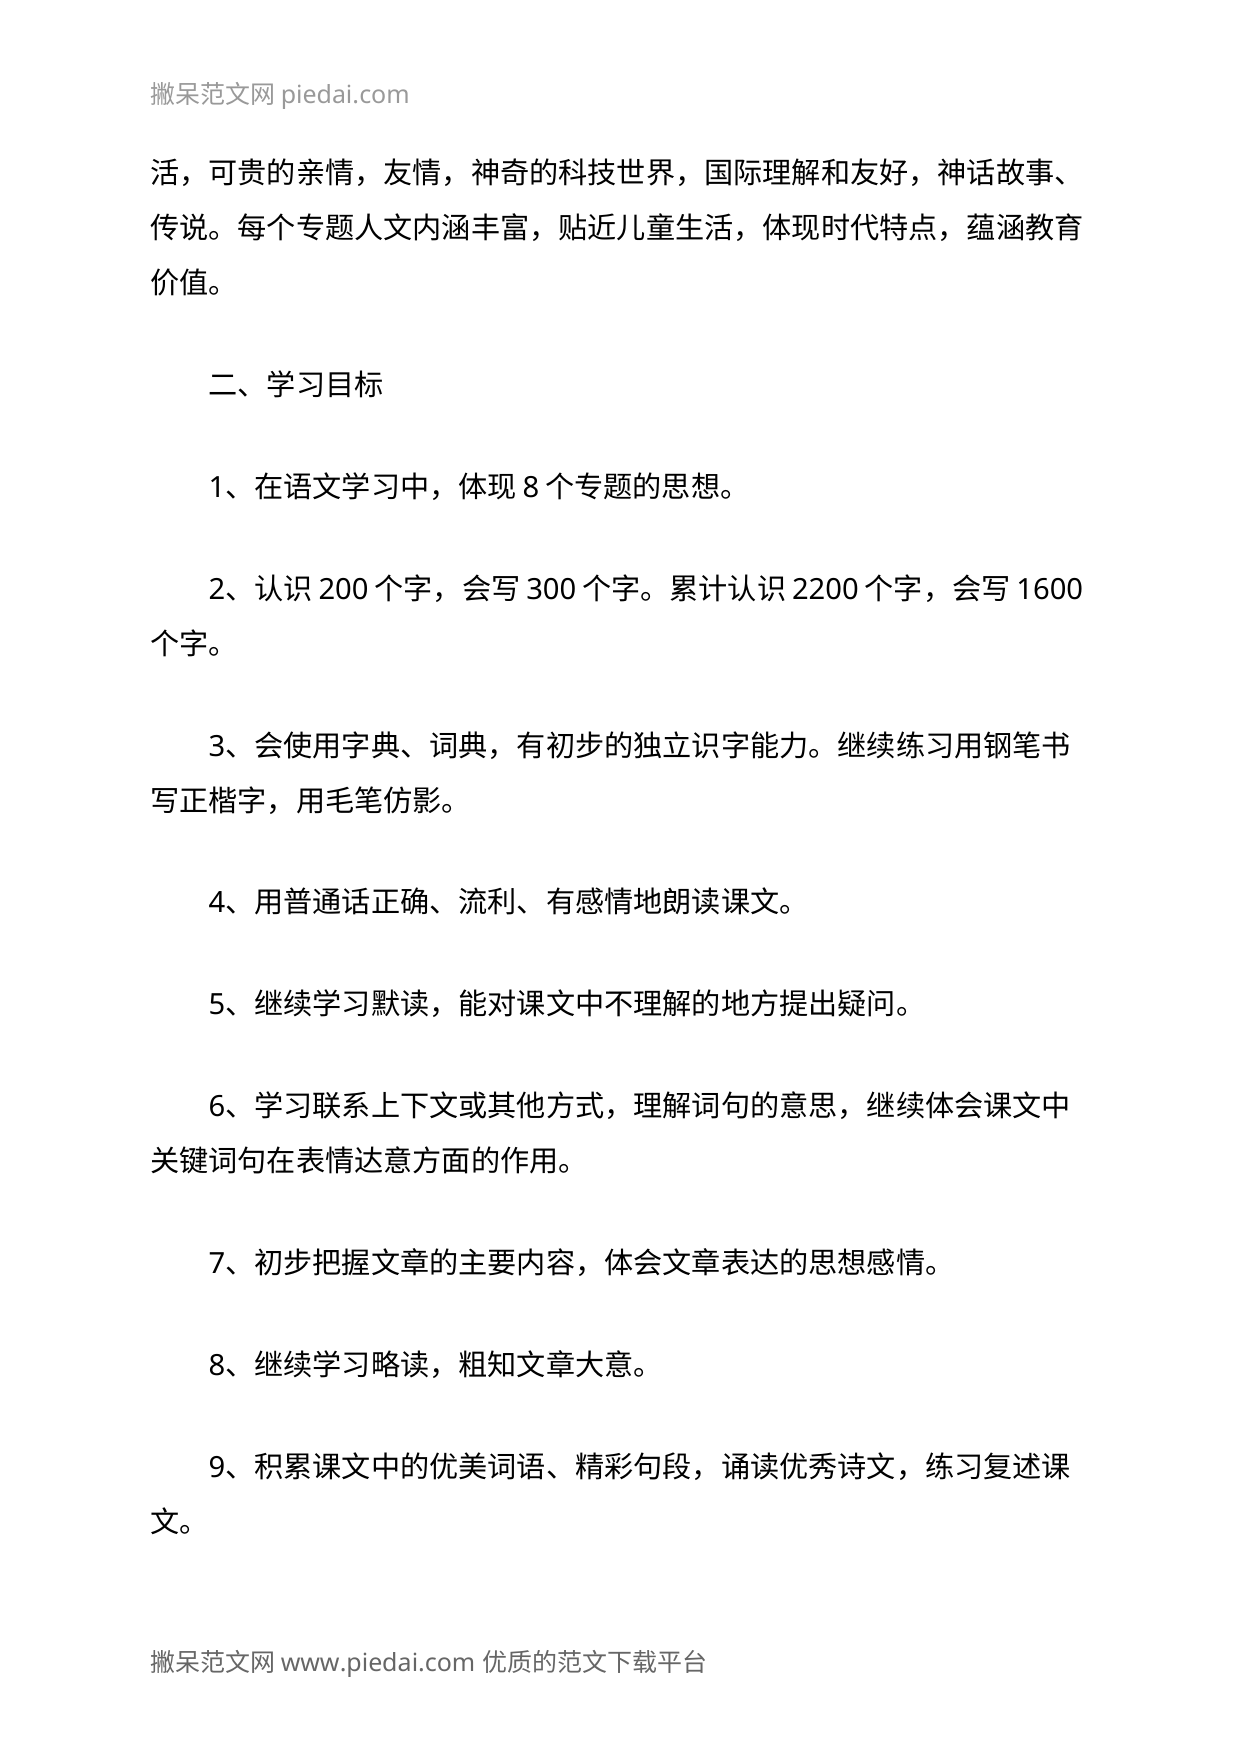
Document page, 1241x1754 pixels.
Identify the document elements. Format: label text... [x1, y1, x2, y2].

text 8、继续学习略读，粗知文章大意。 [150, 1342, 1090, 1384]
text 3、会使用字典、词典，有初步的独立识字能力。继续练习用钢笔书写正楷字，用毛笔仿影。 [150, 722, 1090, 819]
text 二、学习目标 [150, 362, 1090, 404]
text 9、积累课文中的优美词语、精彩句段，诵读优秀诗文，练习复述课文。 [150, 1443, 1090, 1541]
text 5、继续学习默读，能对课文中不理解的地方提出疑问。 [150, 981, 1090, 1023]
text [150, 150, 1090, 302]
text 2、认识200个字，会写300个字。累计认识2200个字，会写1600个字。 [150, 565, 1090, 663]
text 6、学习联系上下文或其他方式，理解词句的意思，继续体会课文中关键词句在表情达意方面的作用。 [150, 1083, 1090, 1180]
text 1、在语文学习中，体现8个专题的思想。 [150, 463, 1090, 506]
text 4、用普通话正确、流利、有感情地朗读课文。 [150, 879, 1090, 921]
text 7、初步把握文章的主要内容，体会文章表达的思想感情。 [150, 1239, 1090, 1282]
